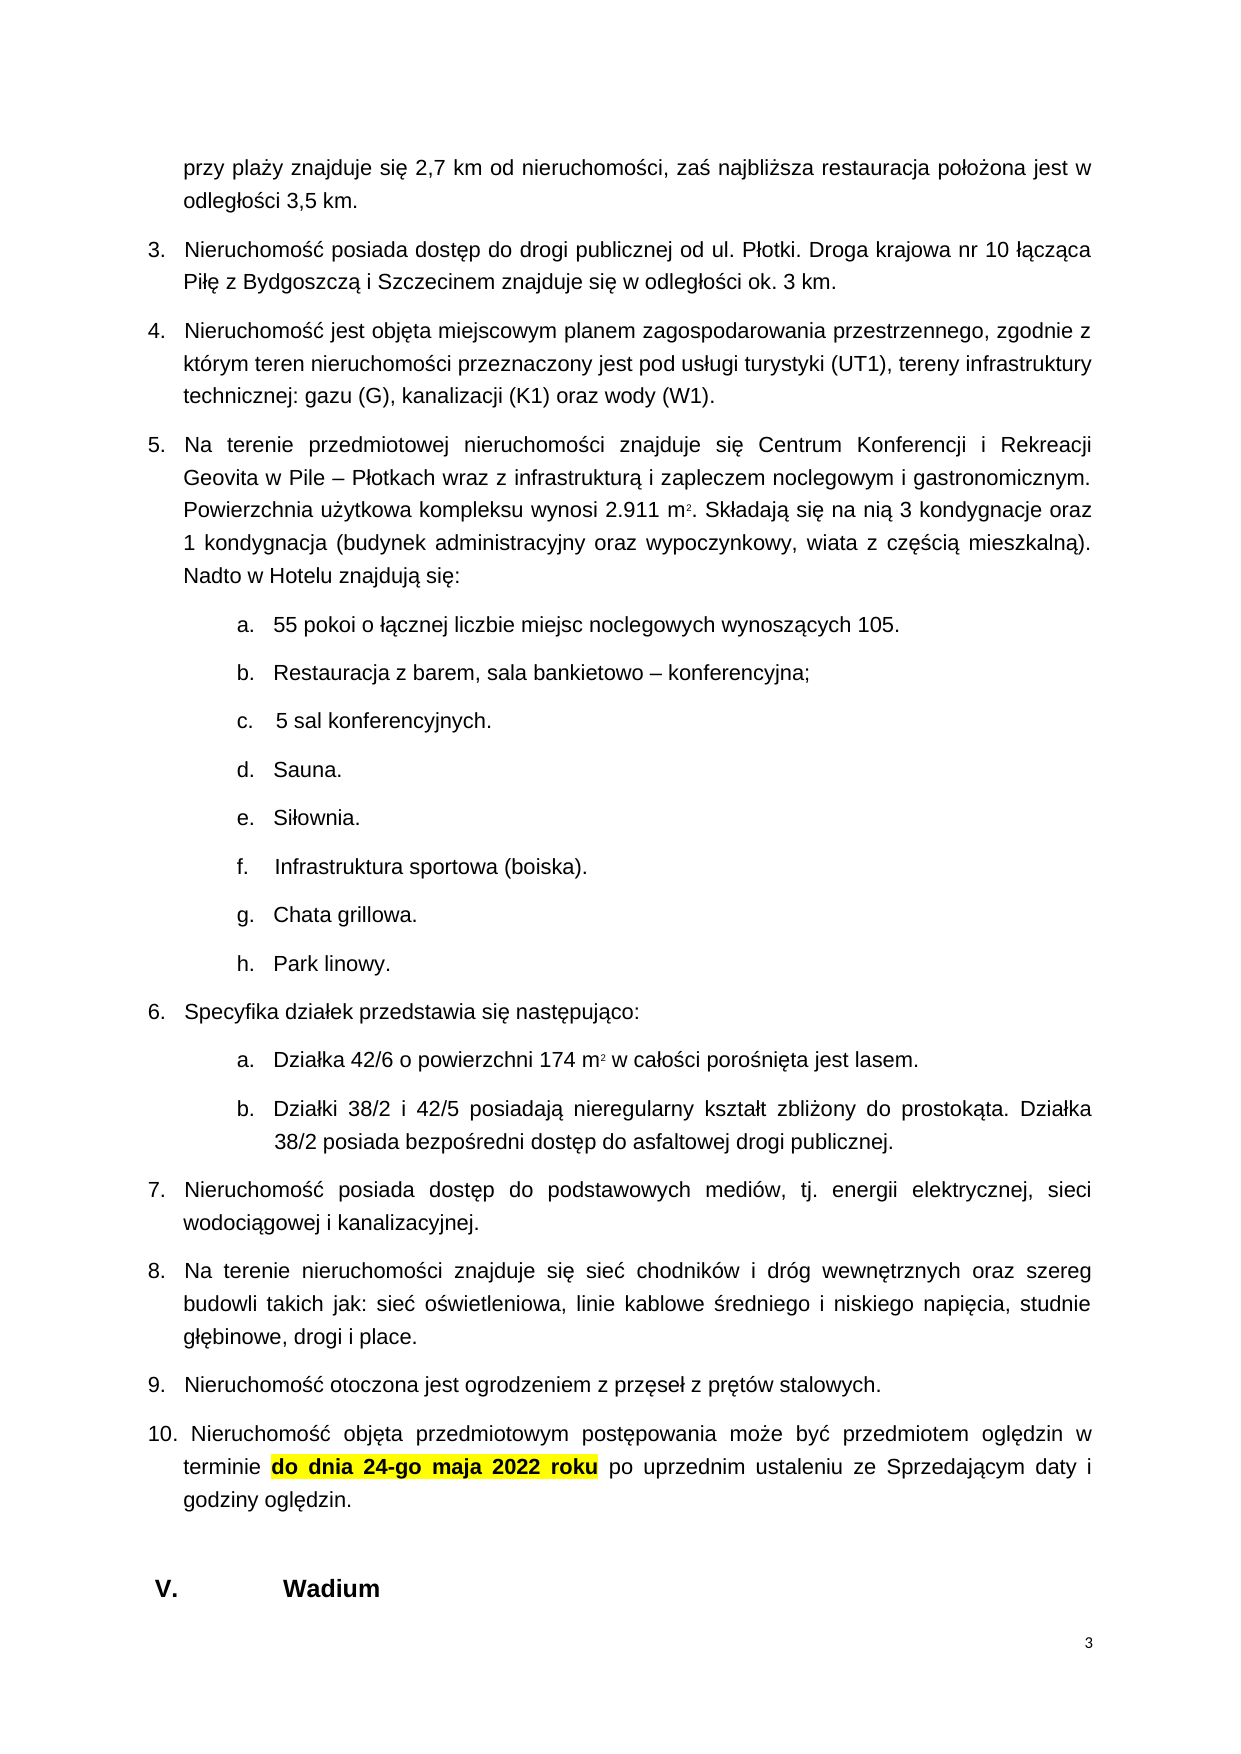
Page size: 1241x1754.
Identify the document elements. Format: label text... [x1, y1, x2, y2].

text d. Sauna. [237, 749, 1093, 782]
text b. Działki 38/2 i 42/5 posiadają nieregularny kształt zbliżony do prostokąta. Działka 38/2 posiada bezpośredni dostęp do asfaltowej drogi publicznej. [237, 1088, 1093, 1154]
text 8. Na terenie nieruchomości znajduje się sieć chodników i dróg wewnętrznych oraz szereg budowli takich jak: sieć oświetleniowa, linie kablowe średniego i niskiego napięcia, studnie głębinowe, drogi i place. [148, 1251, 1093, 1349]
text c. 5 sal konferencyjnych. [237, 701, 1093, 733]
text a. 55 pokoi o łącznej liczbie miejsc noclegowych wynoszących 105. [237, 604, 1093, 637]
text 9. Nieruchomość otoczona jest ogrodzeniem z przęseł z prętów stalowych. [148, 1365, 1093, 1398]
text b. Restauracja z barem, sala bankietowo – konferencyjna; [237, 652, 1093, 685]
text a. Działka 42/6 o powierzchni 174 m2 w całości porośnięta jest lasem. [237, 1040, 1093, 1073]
text 4. Nieruchomość jest objęta miejscowym planem zagospodarowania przestrzennego, zgodnie z którym teren nieruchomości przeznaczony jest pod usługi turystyki (UT1), tereny infrastruktury technicznej: gazu (G), kanalizacji (K1) oraz wody (W1). [148, 310, 1093, 408]
text e. Siłownia. [237, 798, 1093, 830]
text g. Chata grillowa. [237, 894, 1093, 927]
text f. Infrastruktura sportowa (boiska). [237, 846, 1093, 879]
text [148, 148, 1093, 213]
text 5. Na terenie przedmiotowej nieruchomości znajduje się Centrum Konferencji i Rekreacji Geovita w Pile – Płotkach wraz z infrastrukturą i zapleczem noclegowym i gastronomicznym. Powierzchnia użytkowa kompleksu wynosi 2.911 m2. Składają się na nią 3 kondygnacje oraz 1 kondygnacja (budynek administracyjny oraz wypoczynkowy, wiata z częścią mieszkalną). Nadto w Hotelu znajdują się: [148, 424, 1093, 588]
text 10. Nieruchomość objęta przedmiotowym postępowania może być przedmiotem oględzin w terminie do dnia 24-go maja 2022 roku po uprzednim ustaleniu ze Sprzedającym daty i godziny oględzin. [148, 1413, 1093, 1512]
text 6. Specyfika działek przedstawia się następująco: [148, 991, 1093, 1024]
text h. Park linowy. [237, 943, 1093, 976]
text V. Wadium [148, 1573, 1093, 1602]
text 7. Nieruchomość posiada dostęp do podstawowych mediów, tj. energii elektrycznej, sieci wodociągowej i kanalizacyjnej. [148, 1169, 1093, 1235]
text 3. Nieruchomość posiada dostęp do drogi publicznej od ul. Płotki. Droga krajowa nr 10 łącząca Piłę z Bydgoszczą i Szczecinem znajduje się w odległości ok. 3 km. [148, 229, 1093, 294]
